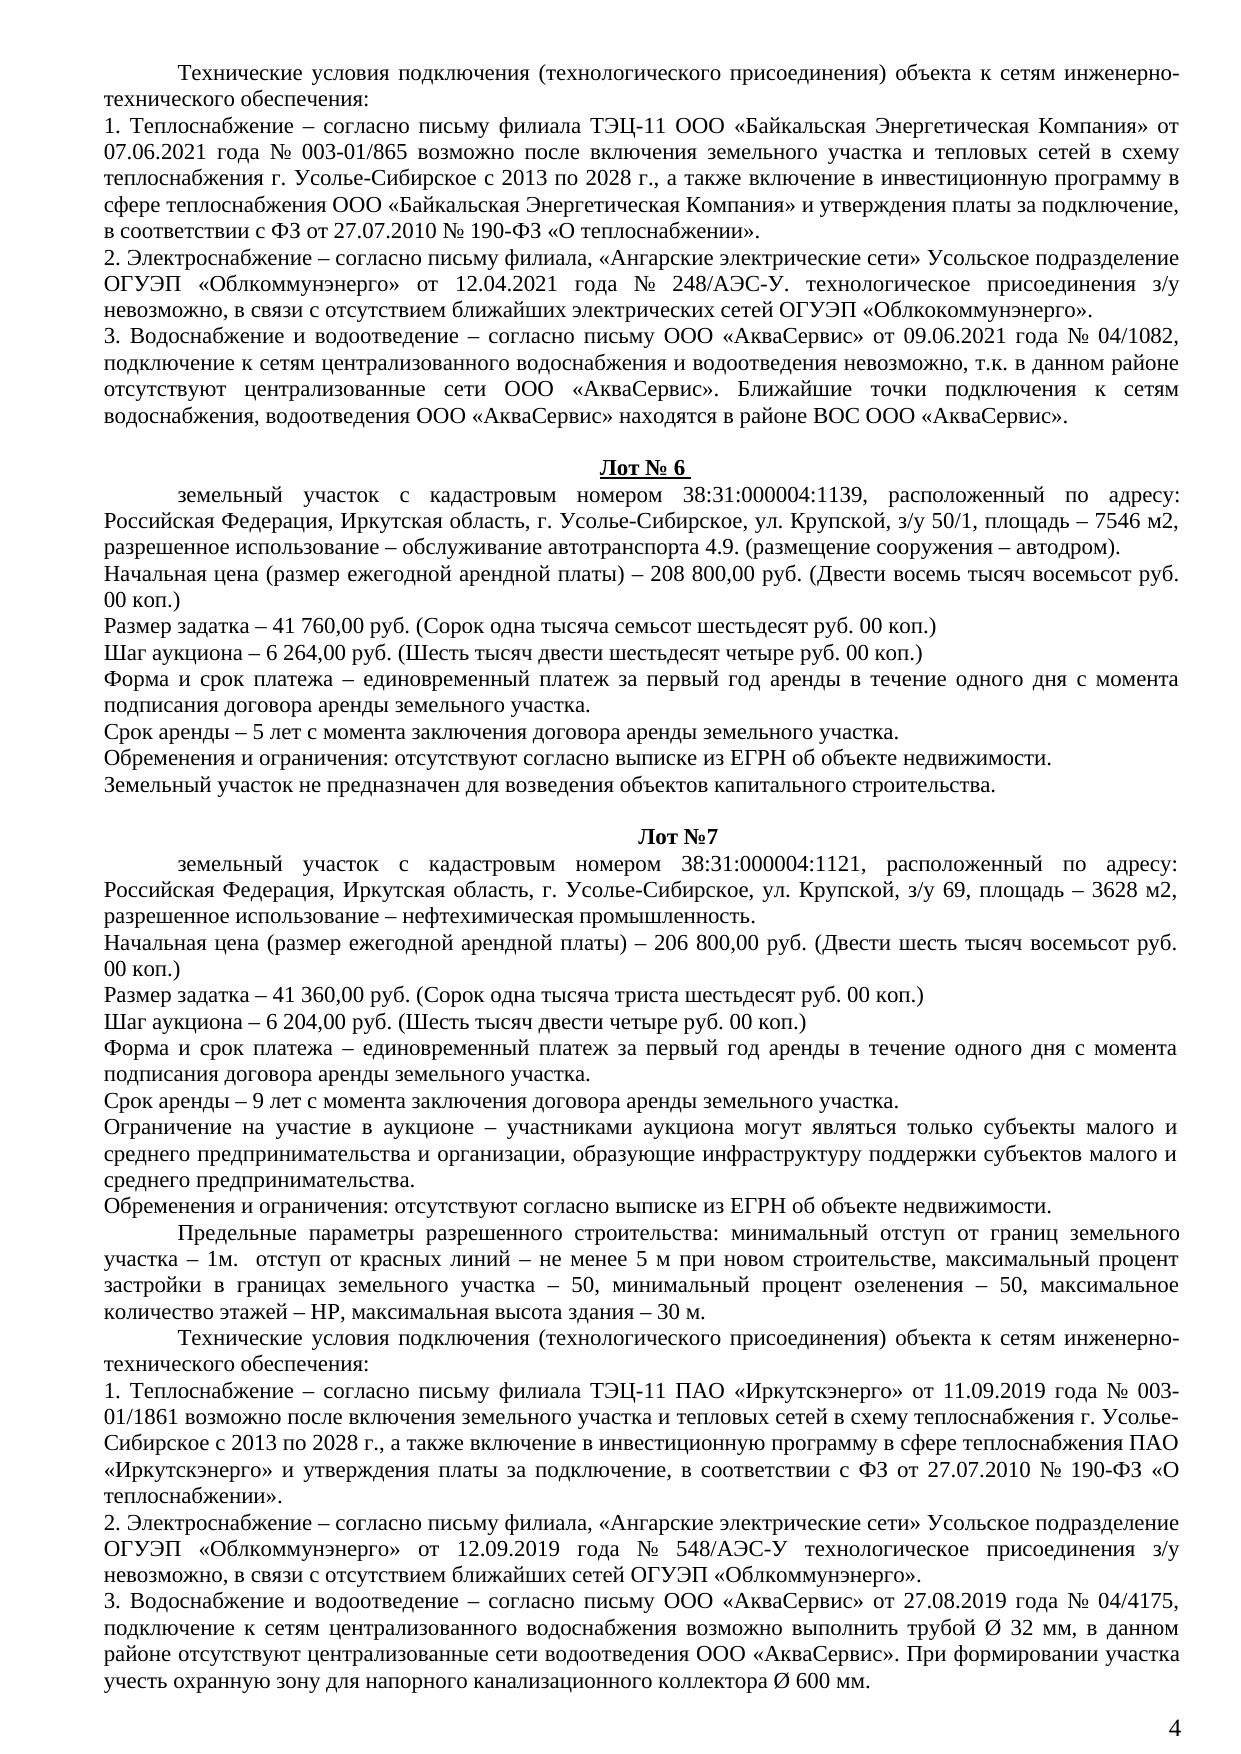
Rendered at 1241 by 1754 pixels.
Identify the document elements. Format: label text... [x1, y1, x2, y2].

text 3. Водоснабжение и водоотведение – согласно письму ООО «АкваСервис» от 09.06.2021 года № 04/1082, подключение к сетям централизованного водоснабжения и водоотведения невозможно, т.к. в данном районе отсутствуют централизованные сети ООО «АкваСервис». Ближайшие точки подключения к сетям водоснабжения, водоотведения ООО «АкваСервис» находятся в районе ВОС ООО «АкваСервис». [103, 323, 1181, 428]
text Размер задатка – 41 360,00 руб. (Сорок одна тысяча триста шестьдесят руб. 00 коп.) [103, 981, 1179, 1008]
text Обременения и ограничения: отсутствуют согласно выписке из ЕГРН об объекте недвижимости. [103, 1192, 1179, 1219]
text Лот № 6 [103, 454, 1181, 481]
text Начальная цена (размер ежегодной арендной платы) – 206 800,00 руб. (Двести шесть тысяч восемьсот руб. 00 коп.) [103, 929, 1179, 981]
text Размер задатка – 41 760,00 руб. (Сорок одна тысяча семьсот шестьдесят руб. 00 коп.) [103, 612, 1181, 639]
text 1. Теплоснабжение – согласно письму филиала ТЭЦ-11 ООО «Байкальская Энергетическая Компания» от 07.06.2021 года № 003-01/865 возможно после включения земельного участка и тепловых сетей в схему теплоснабжения г. Усолье-Сибирское с 2013 по 2028 г., а также включение в инвестиционную программу в сфере теплоснабжения ООО «Байкальская Энергетическая Компания» и утверждения платы за подключение, в соответствии с ФЗ от 27.07.2010 № 190-ФЗ «О теплоснабжении». [103, 112, 1181, 243]
text Лот №7 [103, 823, 1179, 850]
text Земельный участок не предназначен для возведения объектов капитального строительства. [103, 771, 1181, 797]
text Срок аренды – 5 лет с момента заключения договора аренды земельного участка. [103, 718, 1181, 744]
text 3. Водоснабжение и водоотведение – согласно письму ООО «АкваСервис» от 27.08.2019 года № 04/4175, подключение к сетям централизованного водоснабжения возможно выполнить трубой Ø 32 мм, в данном районе отсутствуют централизованные сети водоотведения ООО «АкваСервис». При формировании участка учесть охранную зону для напорного канализационного коллектора Ø 600 мм. [103, 1588, 1181, 1693]
text земельный участок с кадастровым номером 38:31:000004:1121, расположенный по адресу: Российская Федерация, Иркутская область, г. Усолье-Сибирское, ул. Крупской, з/у 69, площадь – 3628 м2, разрешенное использование – нефтехимическая промышленность. [103, 850, 1179, 929]
text Технические условия подключения (технологического присоединения) объекта к сетям инженерно-технического обеспечения: [103, 59, 1181, 112]
text Шаг аукциона – 6 204,00 руб. (Шесть тысяч двести четыре руб. 00 коп.) [103, 1008, 1179, 1034]
text Начальная цена (размер ежегодной арендной платы) – 208 800,00 руб. (Двести восемь тысяч восемьсот руб. 00 коп.) [103, 560, 1181, 612]
text 2. Электроснабжение – согласно письму филиала, «Ангарские электрические сети» Усольское подразделение ОГУЭП «Облкоммунэнерго» от 12.04.2021 года № 248/АЭС-У. технологическое присоединения з/у невозможно, в связи с отсутствием ближайших электрических сетей ОГУЭП «Облкокоммунэнерго». [103, 243, 1181, 323]
text Предельные параметры разрешенного строительства: минимальный отступ от границ земельного участка – 1м. отступ от красных линий – не менее 5 м при новом строительстве, максимальный процент застройки в границах земельного участка – 50, минимальный процент озеленения – 50, максимальное количество этажей – НР, максимальная высота здания – 30 м. [103, 1219, 1181, 1324]
text Шаг аукциона – 6 264,00 руб. (Шесть тысяч двести шестьдесят четыре руб. 00 коп.) [103, 639, 1181, 665]
text Ограничение на участие в аукционе – участниками аукциона могут являться только субъекты малого и среднего предпринимательства и организации, образующие инфраструктуру поддержки субъектов малого и среднего предпринимательства. [103, 1113, 1179, 1192]
text 2. Электроснабжение – согласно письму филиала, «Ангарские электрические сети» Усольское подразделение ОГУЭП «Облкоммунэнерго» от 12.09.2019 года № 548/АЭС-У технологическое присоединения з/у невозможно, в связи с отсутствием ближайших сетей ОГУЭП «Облкоммунэнерго». [103, 1508, 1181, 1588]
text Форма и срок платежа – единовременный платеж за первый год аренды в течение одного дня с момента подписания договора аренды земельного участка. [103, 665, 1181, 718]
text Технические условия подключения (технологического присоединения) объекта к сетям инженерно-технического обеспечения: [103, 1324, 1181, 1377]
text Форма и срок платежа – единовременный платеж за первый год аренды в течение одного дня с момента подписания договора аренды земельного участка. [103, 1034, 1179, 1087]
text Обременения и ограничения: отсутствуют согласно выписке из ЕГРН об объекте недвижимости. [103, 744, 1181, 771]
text Срок аренды – 9 лет с момента заключения договора аренды земельного участка. [103, 1087, 1179, 1113]
text земельный участок с кадастровым номером 38:31:000004:1139, расположенный по адресу: Российская Федерация, Иркутская область, г. Усолье-Сибирское, ул. Крупской, з/у 50/1, площадь – 7546 м2, разрешенное использование – обслуживание автотранспорта 4.9. (размещение сооружения – автодром). [103, 481, 1181, 560]
text 1. Теплоснабжение – согласно письму филиала ТЭЦ-11 ПАО «Иркутскэнерго» от 11.09.2019 года № 003-01/1861 возможно после включения земельного участка и тепловых сетей в схему теплоснабжения г. Усолье-Сибирское с 2013 по 2028 г., а также включение в инвестиционную программу в сфере теплоснабжения ПАО «Иркутскэнерго» и утверждения платы за подключение, в соответствии с ФЗ от 27.07.2010 № 190-ФЗ «О теплоснабжении». [103, 1377, 1181, 1508]
